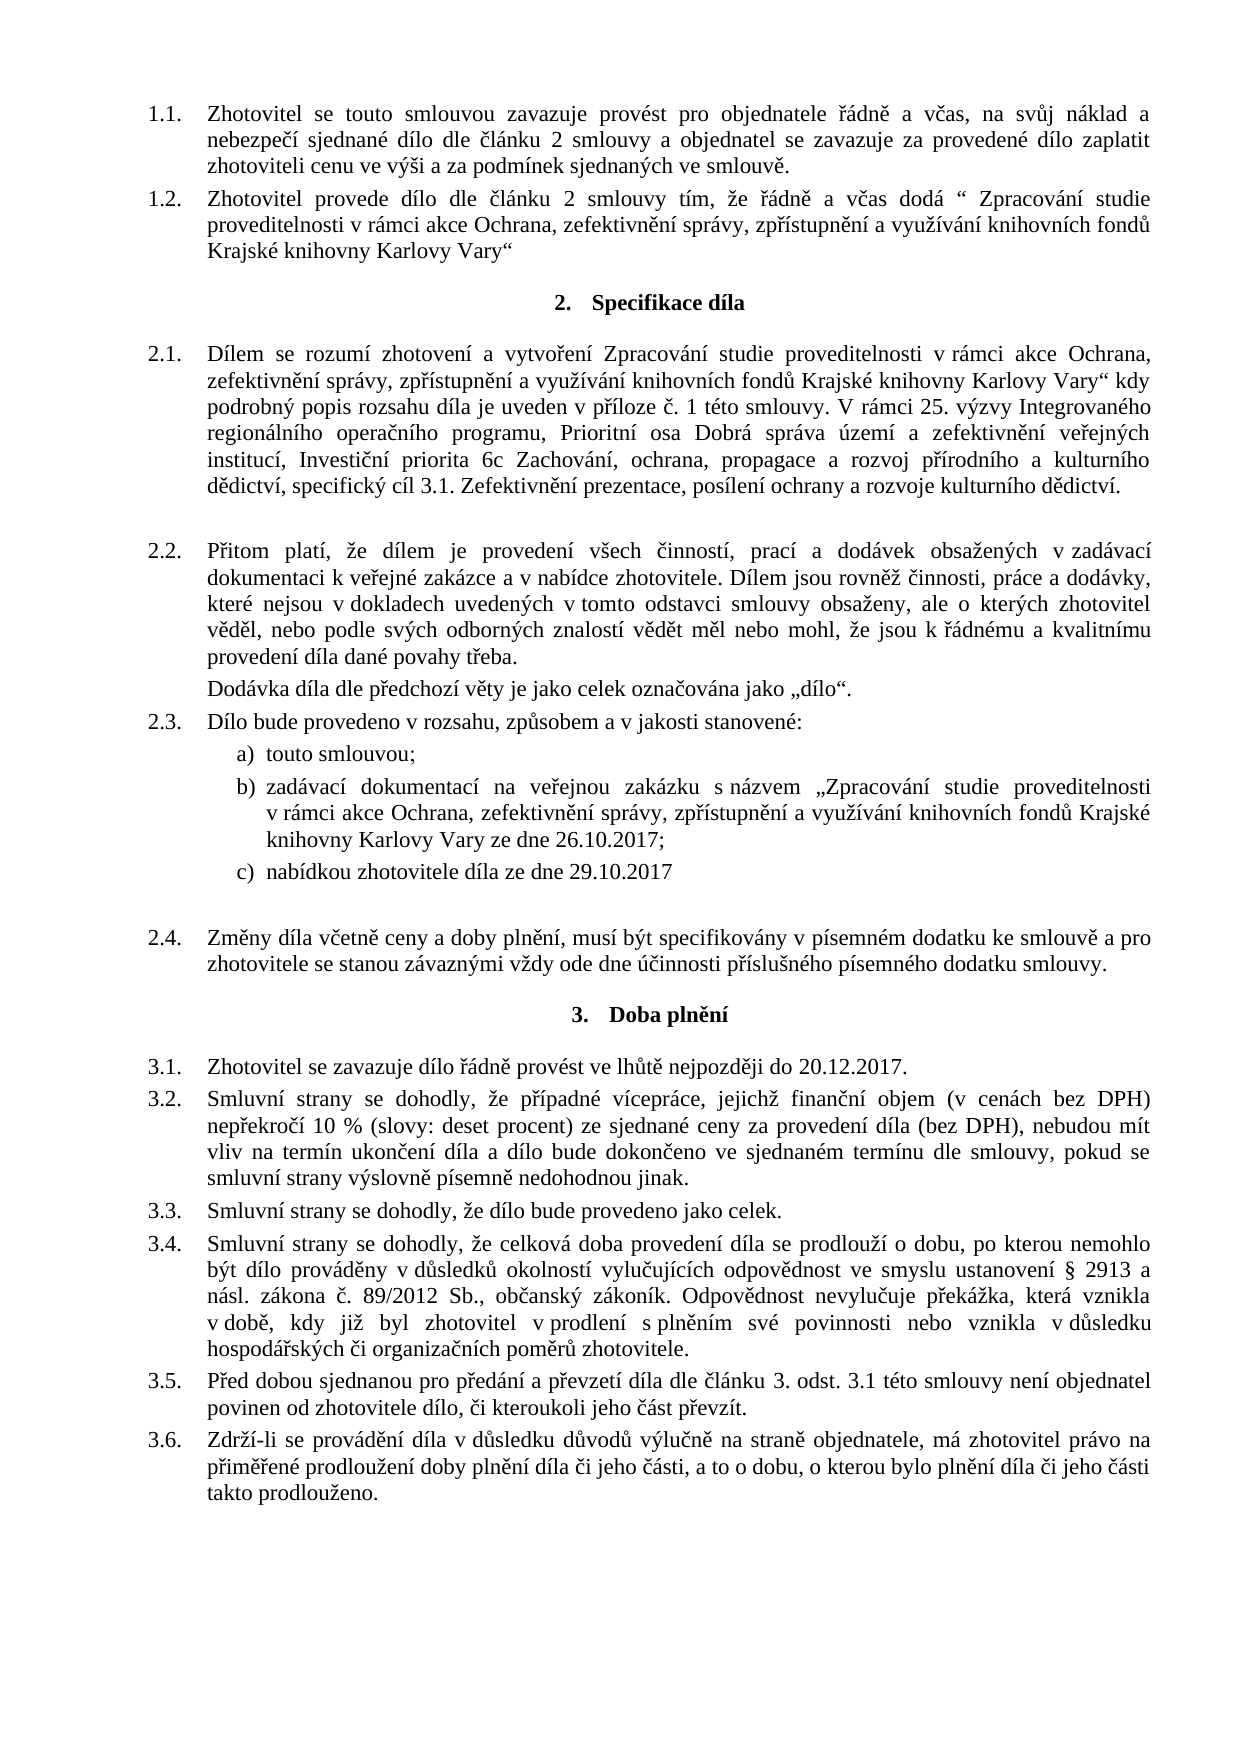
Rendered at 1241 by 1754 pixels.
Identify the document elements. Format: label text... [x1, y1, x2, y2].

text Změny díla včetně ceny a doby plnění, musí být specifikovány v písemném dodatku ke smlouvě a pro zhotovitele se stanou závaznými vždy ode dne účinnosti příslušného písemného dodatku smlouvy. [148, 924, 1152, 976]
text Smluvní strany se dohodly, že celková doba provedení díla se prodlouží o dobu, po kterou nemohlo být dílo prováděny v důsledků okolností vylučujících odpovědnost ve smyslu ustanovení § 2913 a násl. zákona č. 89/2012 Sb., občanský zákoník. Odpovědnost nevylučuje překážka, která vznikla v době, kdy již byl zhotovitel v prodlení s plněním své povinnosti nebo vznikla v důsledku hospodářských či organizačních poměrů zhotovitele. [148, 1229, 1152, 1361]
text nabídkou zhotovitele díla ze dne 29.10.2017 [236, 858, 1152, 885]
text Zhotovitel provede dílo dle článku 2 smlouvy tím, že řádně a včas dodá “ Zpracování studie proveditelnosti v rámci akce Ochrana, zefektivnění správy, zpřístupnění a využívání knihovních fondů Krajské knihovny Karlovy Vary“ [148, 185, 1152, 264]
text Dílo bude provedeno v rozsahu, způsobem a v jakosti stanovené: [148, 708, 1152, 734]
text Doba plnění [148, 1001, 1152, 1028]
text Před dobou sjednanou pro předání a převzetí díla dle článku 3. odst. 3.1 této smlouvy není objednatel povinen od zhotovitele dílo, či kteroukoli jeho část převzít. [148, 1368, 1152, 1420]
text Zhotovitel se touto smlouvou zavazuje provést pro objednatele řádně a včas, na svůj náklad a nebezpečí sjednané dílo dle článku 2 smlouvy a objednatel se zavazuje za provedené dílo zaplatit zhotoviteli cenu ve výši a za podmínek sjednaných ve smlouvě. [148, 99, 1152, 179]
text Přitom platí, že dílem je provedení všech činností, prací a dodávek obsažených v zadávací dokumentaci k veřejné zakázce a v nabídce zhotovitele. Dílem jsou rovněž činnosti, práce a dodávky, které nejsou v dokladech uvedených v tomto odstavci smlouvy obsaženy, ale o kterých zhotovitel věděl, nebo podle svých odborných znalostí vědět měl nebo mohl, že jsou k řádnému a kvalitnímu provedení díla dané povahy třeba. [148, 537, 1152, 669]
text zadávací dokumentací na veřejnou zakázku s názvem „Zpracování studie proveditelnosti v rámci akce Ochrana, zefektivnění správy, zpřístupnění a využívání knihovních fondů Krajské knihovny Karlovy Vary ze dne 26.10.2017; [236, 773, 1152, 852]
text Zhotovitel se zavazuje dílo řádně provést ve lhůtě nejpozději do 20.12.2017. [148, 1053, 1152, 1079]
text Smluvní strany se dohodly, že dílo bude provedeno jako celek. [148, 1197, 1152, 1223]
text Dodávka díla dle předchozí věty je jako celek označována jako „dílo“. [207, 675, 1152, 702]
text Zdrží-li se provádění díla v důsledku důvodů výlučně na straně objednatele, má zhotovitel právo na přiměřené prodloužení doby plnění díla či jeho části, a to o dobu, o kterou bylo plnění díla či jeho části takto prodlouženo. [148, 1427, 1152, 1506]
text Dílem se rozumí zhotovení a vytvoření Zpracování studie proveditelnosti v rámci akce Ochrana, zefektivnění správy, zpřístupnění a využívání knihovních fondů Krajské knihovny Karlovy Vary“ kdy podrobný popis rozsahu díla je uveden v příloze č. 1 této smlouvy. V rámci 25. výzvy Integrovaného regionálního operačního programu, Prioritní osa Dobrá správa území a zefektivnění veřejných institucí, Investiční priorita 6c Zachování, ochrana, propagace a rozvoj přírodního a kulturního dědictví, specifický cíl 3.1. Zefektivnění prezentace, posílení ochrany a rozvoje kulturního dědictví. [148, 340, 1152, 498]
text Specifikace díla [148, 289, 1152, 315]
list touto smlouvou [236, 741, 1152, 767]
text Smluvní strany se dohodly, že případné vícepráce, jejichž finanční objem (v cenách bez DPH) nepřekročí 10 % (slovy: deset procent) ze sjednané ceny za provedení díla (bez DPH), nebudou mít vliv na termín ukončení díla a dílo bude dokončeno ve sjednaném termínu dle smlouvy, pokud se smluvní strany výslovně písemně nedohodnou jinak. [148, 1085, 1152, 1191]
